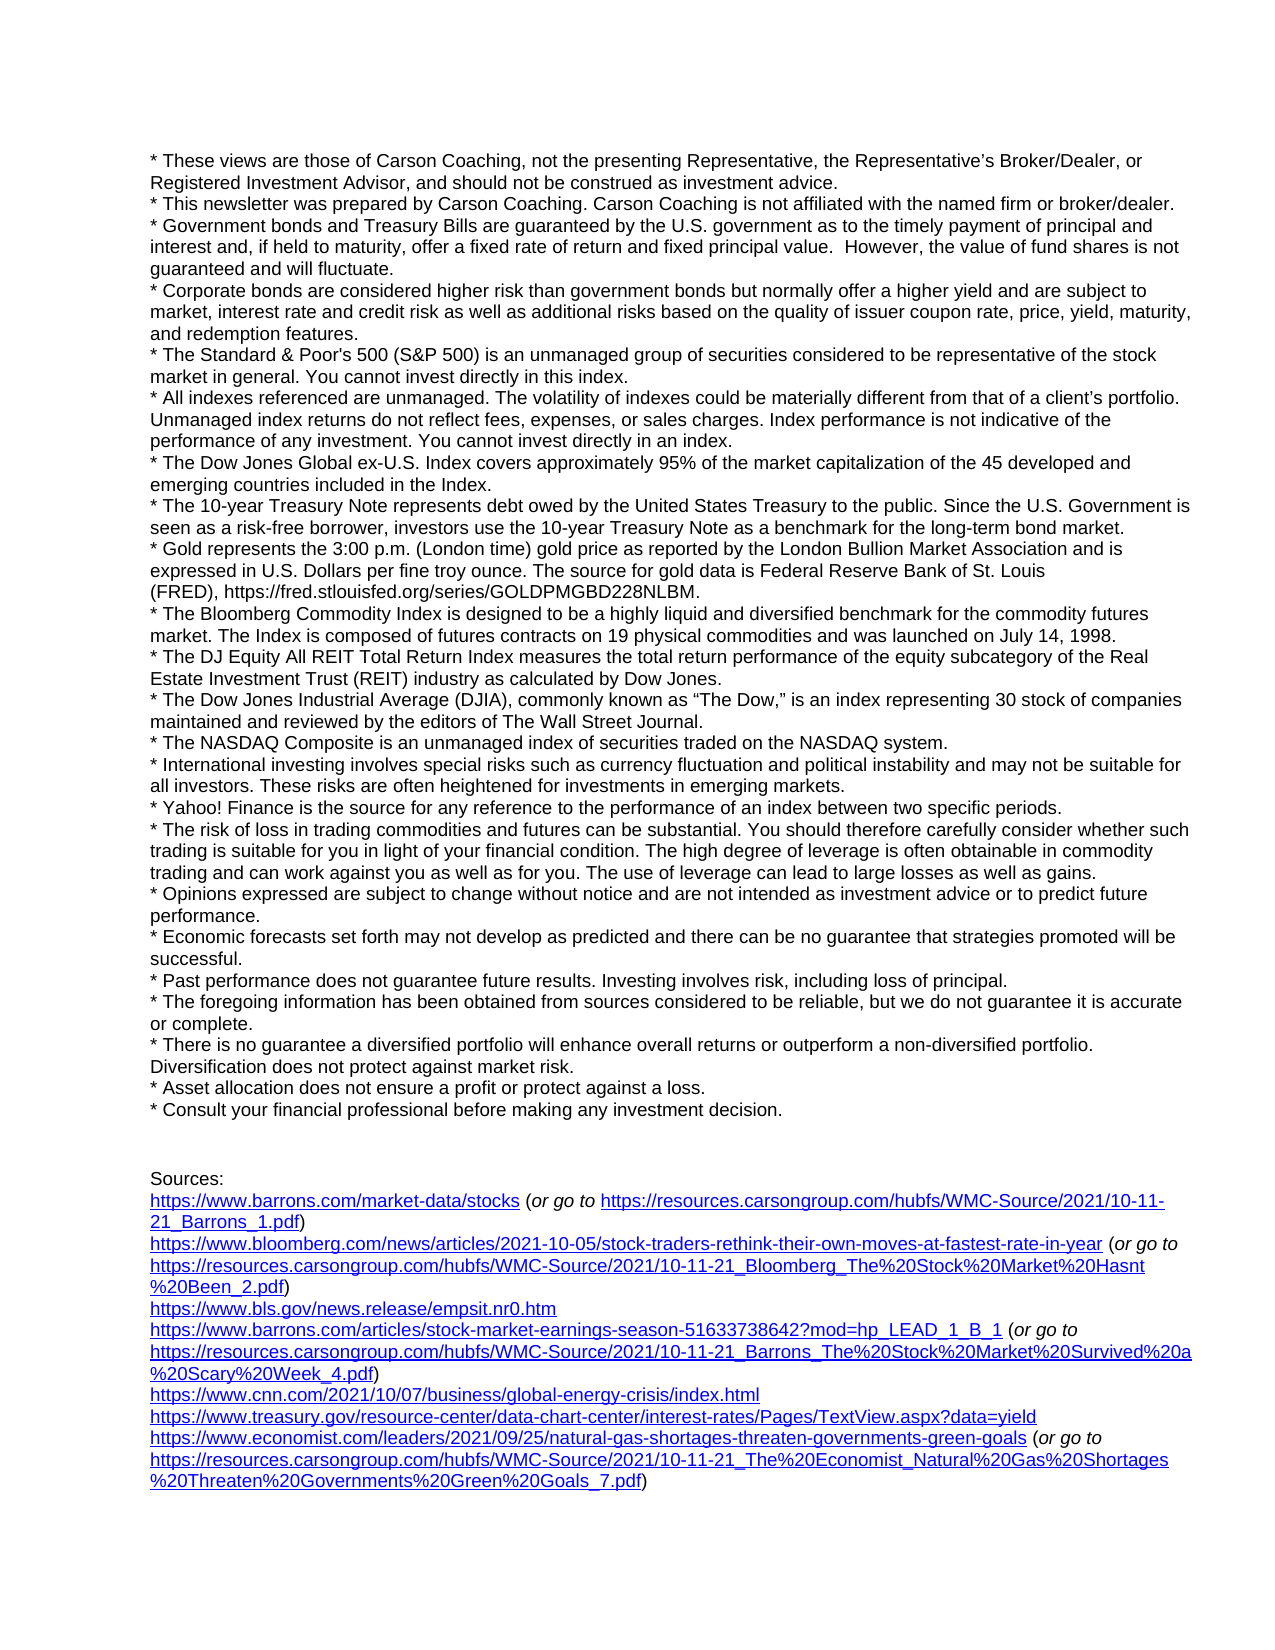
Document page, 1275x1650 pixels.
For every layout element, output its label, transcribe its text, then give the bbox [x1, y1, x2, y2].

text * The Bloomberg Commodity Index is designed to be a highly liquid and diversified benchmark for the commodity futures market. The Index is composed of futures contracts on 19 physical commodities and was launched on July 14, 1998. [150, 603, 1204, 646]
text * All indexes referenced are unmanaged. The volatility of indexes could be materially different from that of a client’s portfolio. Unmanaged index returns do not reflect fees, expenses, or sales charges. Index performance is not indicative of the performance of any investment. You cannot invest directly in an index. [150, 387, 1204, 452]
text * Past performance does not guarantee future results. Investing involves risk, including loss of principal. [150, 969, 1204, 991]
text * This newsletter was prepared by Carson Coaching. Carson Coaching is not affiliated with the named firm or broker/dealer. [150, 193, 1204, 215]
text https://www.bloomberg.com/news/articles/2021-10-05/stock-traders-rethink-their-own-moves-at-fastest-rate-in-year (or go to https://resources.carsongroup.com/hubfs/WMC-Source/2021/10-11-21_Bloomberg_The%20Stock%20Market%20Hasnt%20Been_2.pdf) [150, 1233, 1200, 1298]
text * Asset allocation does not ensure a profit or protect against a loss. [150, 1077, 1204, 1099]
text https://www.bls.gov/news.release/empsit.nr0.htm [150, 1298, 1200, 1319]
text * Economic forecasts set forth may not develop as predicted and there can be no guarantee that strategies promoted will be successful. [150, 926, 1204, 969]
text * The foregoing information has been obtained from sources considered to be reliable, but we do not guarantee it is accurate or complete. [150, 991, 1204, 1034]
text * The 10-year Treasury Note represents debt owed by the United States Treasury to the public. Since the U.S. Government is seen as a risk-free borrower, investors use the 10-year Treasury Note as a benchmark for the long-term bond market. [150, 495, 1204, 538]
text https://www.barrons.com/market-data/stocks (or go to https://resources.carsongroup.com/hubfs/WMC-Source/2021/10-11-21_Barrons_1.pdf) [150, 1190, 1200, 1233]
text * The Standard & Poor's 500 (S&P 500) is an unmanaged group of securities considered to be representative of the stock market in general. You cannot invest directly in this index. [150, 344, 1204, 387]
text * These views are those of Carson Coaching, not the presenting Representative, the Representative’s Broker/Dealer, or Registered Investment Advisor, and should not be construed as investment advice. [150, 150, 1204, 193]
text * The risk of loss in trading commodities and futures can be substantial. You should therefore carefully consider whether such trading is suitable for you in light of your financial condition. The high degree of leverage is often obtainable in commodity trading and can work against you as well as for you. The use of leverage can lead to large losses as well as gains. [150, 818, 1200, 883]
text * Yahoo! Finance is the source for any reference to the performance of an index between two specific periods. [150, 797, 1204, 818]
text * There is no guarantee a diversified portfolio will enhance overall returns or outperform a non-diversified portfolio. Diversification does not protect against market risk. [150, 1034, 1204, 1077]
text * The Dow Jones Global ex-U.S. Index covers approximately 95% of the market capitalization of the 45 developed and emerging countries included in the Index. [150, 452, 1204, 495]
text * Consult your financial professional before making any investment decision. [150, 1099, 1204, 1120]
text https://www.barrons.com/articles/stock-market-earnings-season-51633738642?mod=hp_LEAD_1_B_1 (or go to https://resources.carsongroup.com/hubfs/WMC-Source/2021/10-11-21_Barrons_The%20Stock%20Market%20Survived%20a%20Scary%20Week_4.pdf) [150, 1319, 1200, 1384]
text * The NASDAQ Composite is an unmanaged index of securities traded on the NASDAQ system. [150, 732, 1204, 754]
text https://www.treasury.gov/resource-center/data-chart-center/interest-rates/Pages/TextView.aspx?data=yield [150, 1405, 1200, 1427]
text * The Dow Jones Industrial Average (DJIA), commonly known as “The Dow,” is an index representing 30 stock of companies maintained and reviewed by the editors of The Wall Street Journal. [150, 689, 1204, 732]
text https://www.economist.com/leaders/2021/09/25/natural-gas-shortages-threaten-governments-green-goals (or go to https://resources.carsongroup.com/hubfs/WMC-Source/2021/10-11-21_The%20Economist_Natural%20Gas%20Shortages%20Threaten%20Governments%20Green%20Goals_7.pdf) [150, 1427, 1200, 1492]
text * Gold represents the 3:00 p.m. (London time) gold price as reported by the London Bullion Market Association and is expressed in U.S. Dollars per fine troy ounce. The source for gold data is Federal Reserve Bank of St. Louis (FRED), https://fred.stlouisfed.org/series/GOLDPMGBD228NLBM. [150, 538, 1204, 603]
text * Corporate bonds are considered higher risk than government bonds but normally offer a higher yield and are subject to market, interest rate and credit risk as well as additional risks based on the quality of issuer coupon rate, price, yield, maturity, and redemption features. [150, 279, 1204, 344]
text * International investing involves special risks such as currency fluctuation and political instability and may not be suitable for all investors. These risks are often heightened for investments in emerging markets. [150, 754, 1204, 797]
text * Government bonds and Treasury Bills are guaranteed by the U.S. government as to the timely payment of principal and interest and, if held to maturity, offer a fixed rate of return and fixed principal value. However, the value of fund shares is not guaranteed and will fluctuate. [150, 215, 1204, 279]
text * The DJ Equity All REIT Total Return Index measures the total return performance of the equity subcategory of the Real Estate Investment Trust (REIT) industry as calculated by Dow Jones. [150, 646, 1204, 689]
text * Opinions expressed are subject to change without notice and are not intended as investment advice or to predict future performance. [150, 883, 1204, 926]
text https://www.cnn.com/2021/10/07/business/global-energy-crisis/index.html [150, 1384, 1200, 1405]
text Sources: [150, 1168, 1204, 1190]
